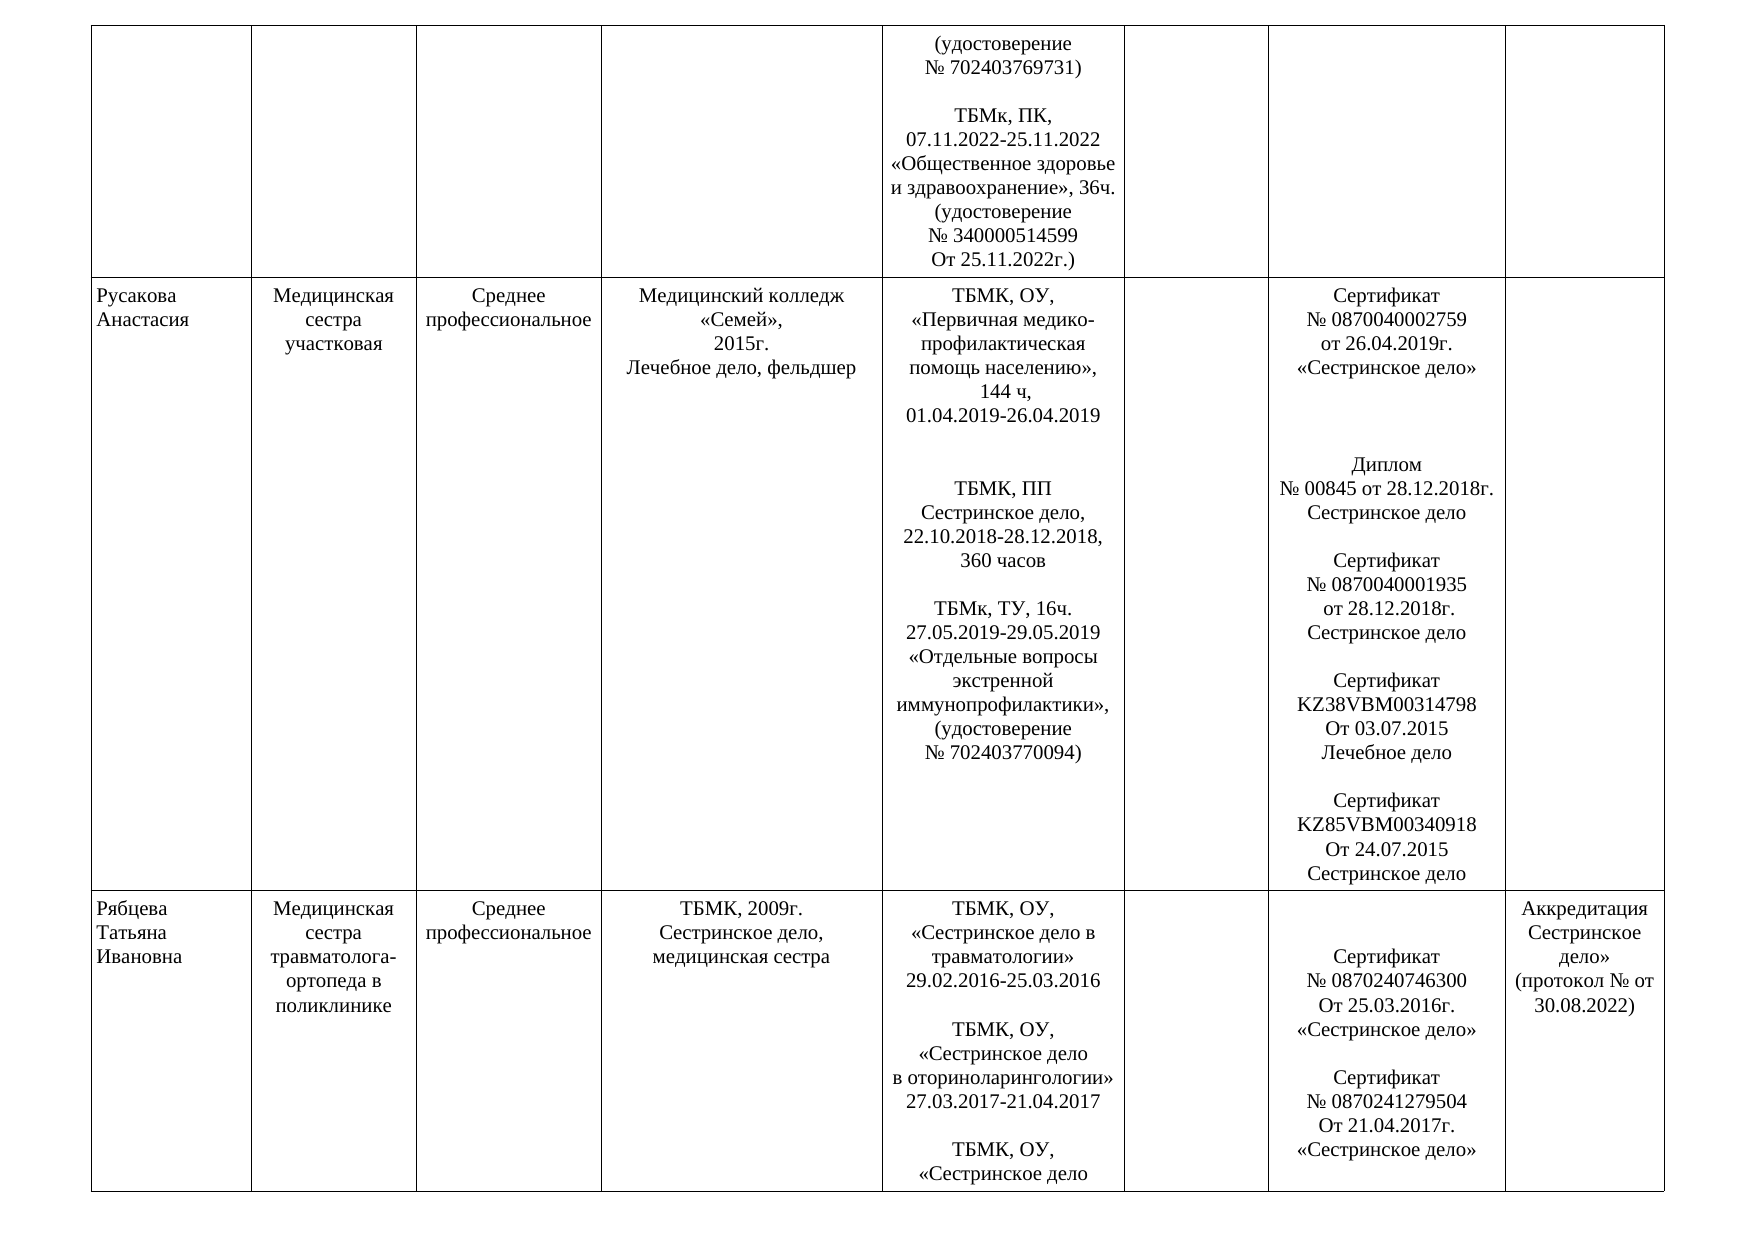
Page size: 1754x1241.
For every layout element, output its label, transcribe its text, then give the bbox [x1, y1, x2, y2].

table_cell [883, 891, 1124, 1191]
table_cell Русакова Анастасия [92, 278, 251, 890]
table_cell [602, 891, 882, 1191]
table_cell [1269, 26, 1505, 277]
table_cell Медицинская сестра участковая [252, 278, 416, 890]
table_cell ТБМК, ОУ, «Первичная медико-профилактическая помощь населению», 144 ч, 01.04.2019-26.04.2019 ТБМК, ПП Сестринское дело, 22.10.2018-28.12.2018, 360 часов ТБМк, ТУ, 16ч. 27.05.2019-29.05.2019 «Отдельные вопросы экстренной иммунопрофилактики», (удостоверение № 702403770094) [883, 278, 1124, 890]
table_cell Сертификат № 0870040002759 от 26.04.2019г. «Сестринское дело» Диплом № 00845 от 28.12.2018г. Сестринское дело Сертификат № 0870040001935 от 28.12.2018г. Сестринское дело Сертификат KZ38VBM00314798 От 03.07.2015 Лечебное дело Сертификат KZ85VBM00340918 От 24.07.2015 Сестринское дело [1269, 278, 1505, 890]
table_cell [883, 26, 1124, 277]
table_cell [1125, 891, 1268, 1191]
table_cell [1125, 26, 1268, 277]
table_cell [1506, 26, 1664, 277]
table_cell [252, 891, 416, 1191]
table_cell [1125, 278, 1268, 890]
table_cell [602, 26, 882, 277]
table_cell Медицинский колледж «Семей», 2015г. Лечебное дело, фельдшер [602, 278, 882, 890]
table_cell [92, 891, 251, 1191]
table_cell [1506, 891, 1664, 1191]
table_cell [417, 26, 601, 277]
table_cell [92, 26, 251, 277]
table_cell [252, 26, 416, 277]
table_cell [417, 891, 601, 1191]
table_cell Среднее профессиональное [417, 278, 601, 890]
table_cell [1269, 891, 1505, 1191]
table_cell [1506, 278, 1664, 890]
